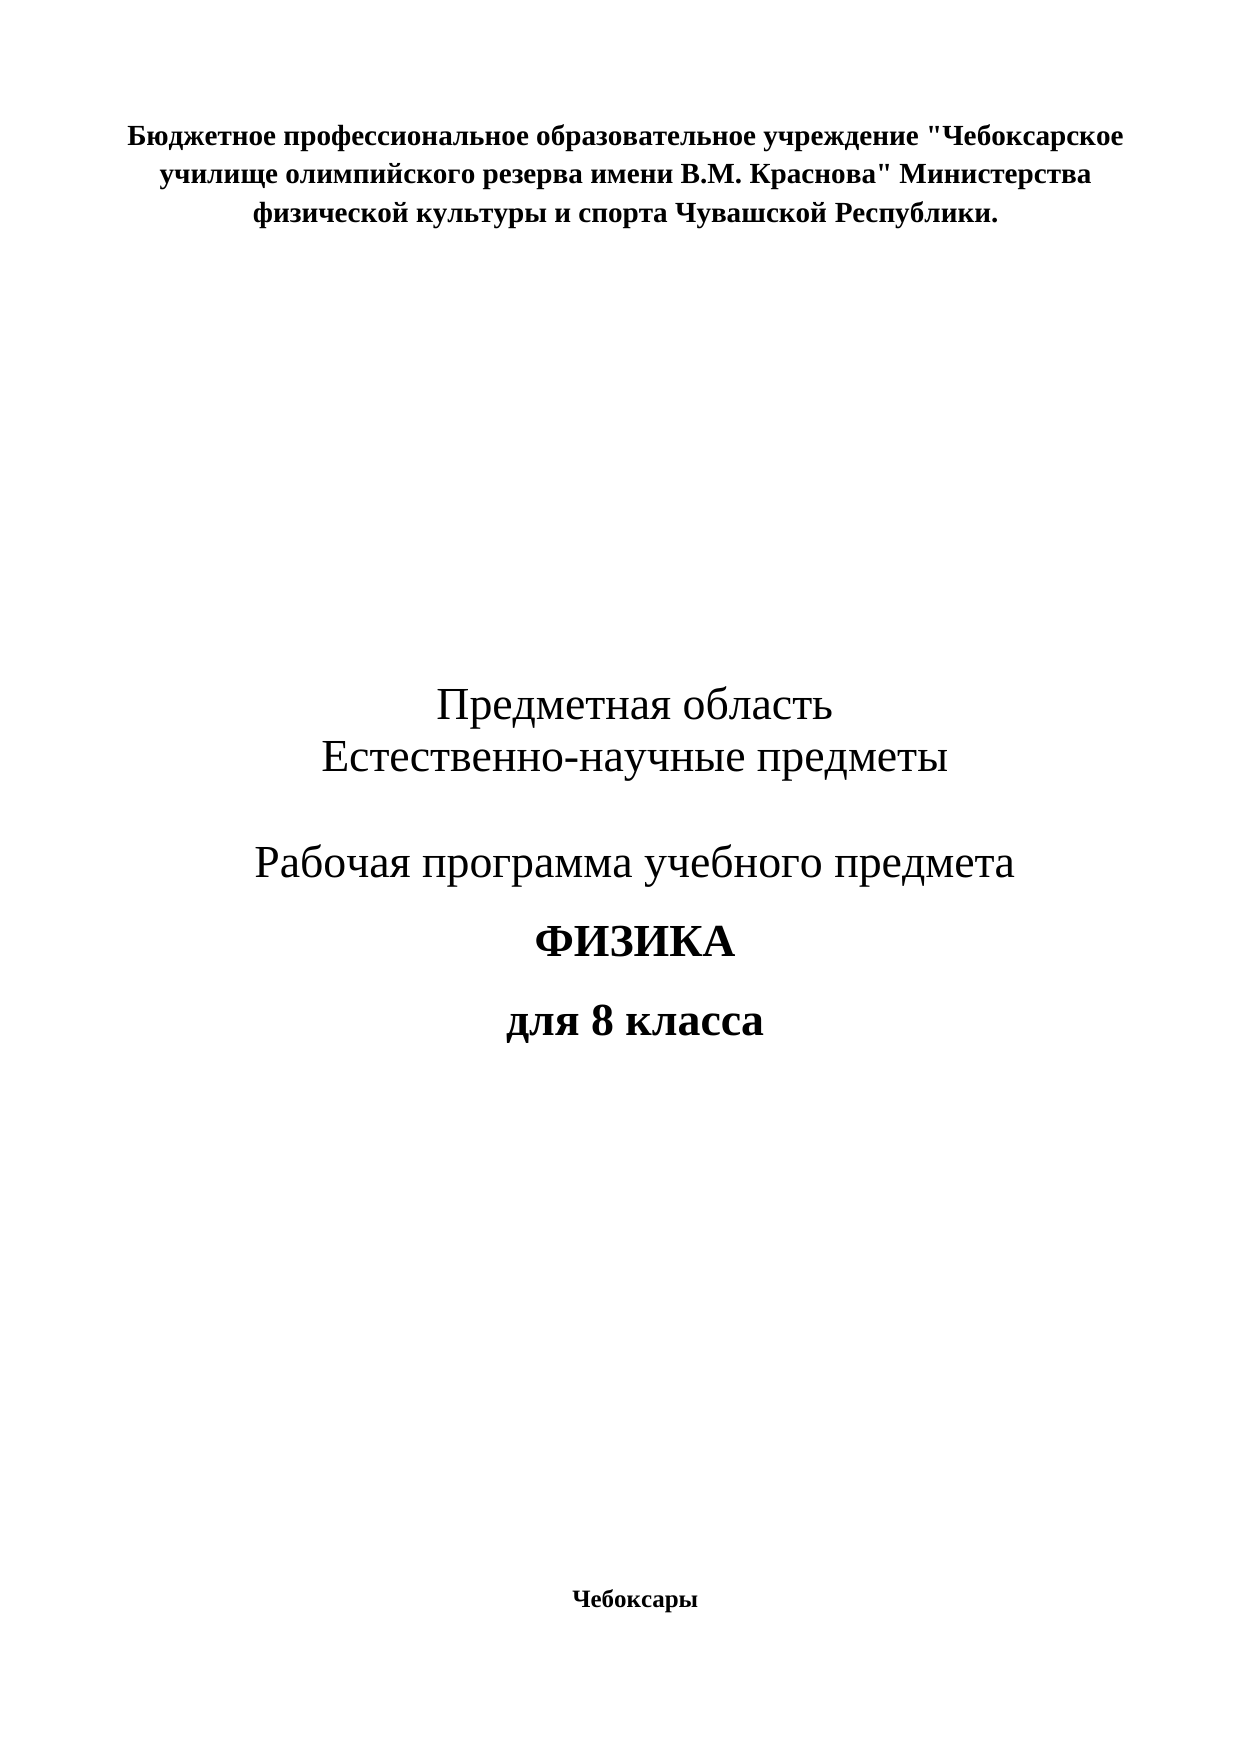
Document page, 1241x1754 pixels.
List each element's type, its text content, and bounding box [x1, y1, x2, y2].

text Чебоксары [118, 1584, 1152, 1613]
text Рабочая программа учебного предмета [118, 834, 1152, 887]
text Предметная область [118, 676, 1152, 729]
text ФИЗИКА [118, 913, 1152, 966]
text для 8 класса [118, 992, 1152, 1045]
text Естественно-научные предметы [118, 729, 1152, 782]
text Бюджетное профессиональное образовательное учреждение "Чебоксарское училище олимпийского резерва имени В.М. Краснова" Министерства физической культуры и спорта Чувашской Республики. [99, 118, 1152, 229]
